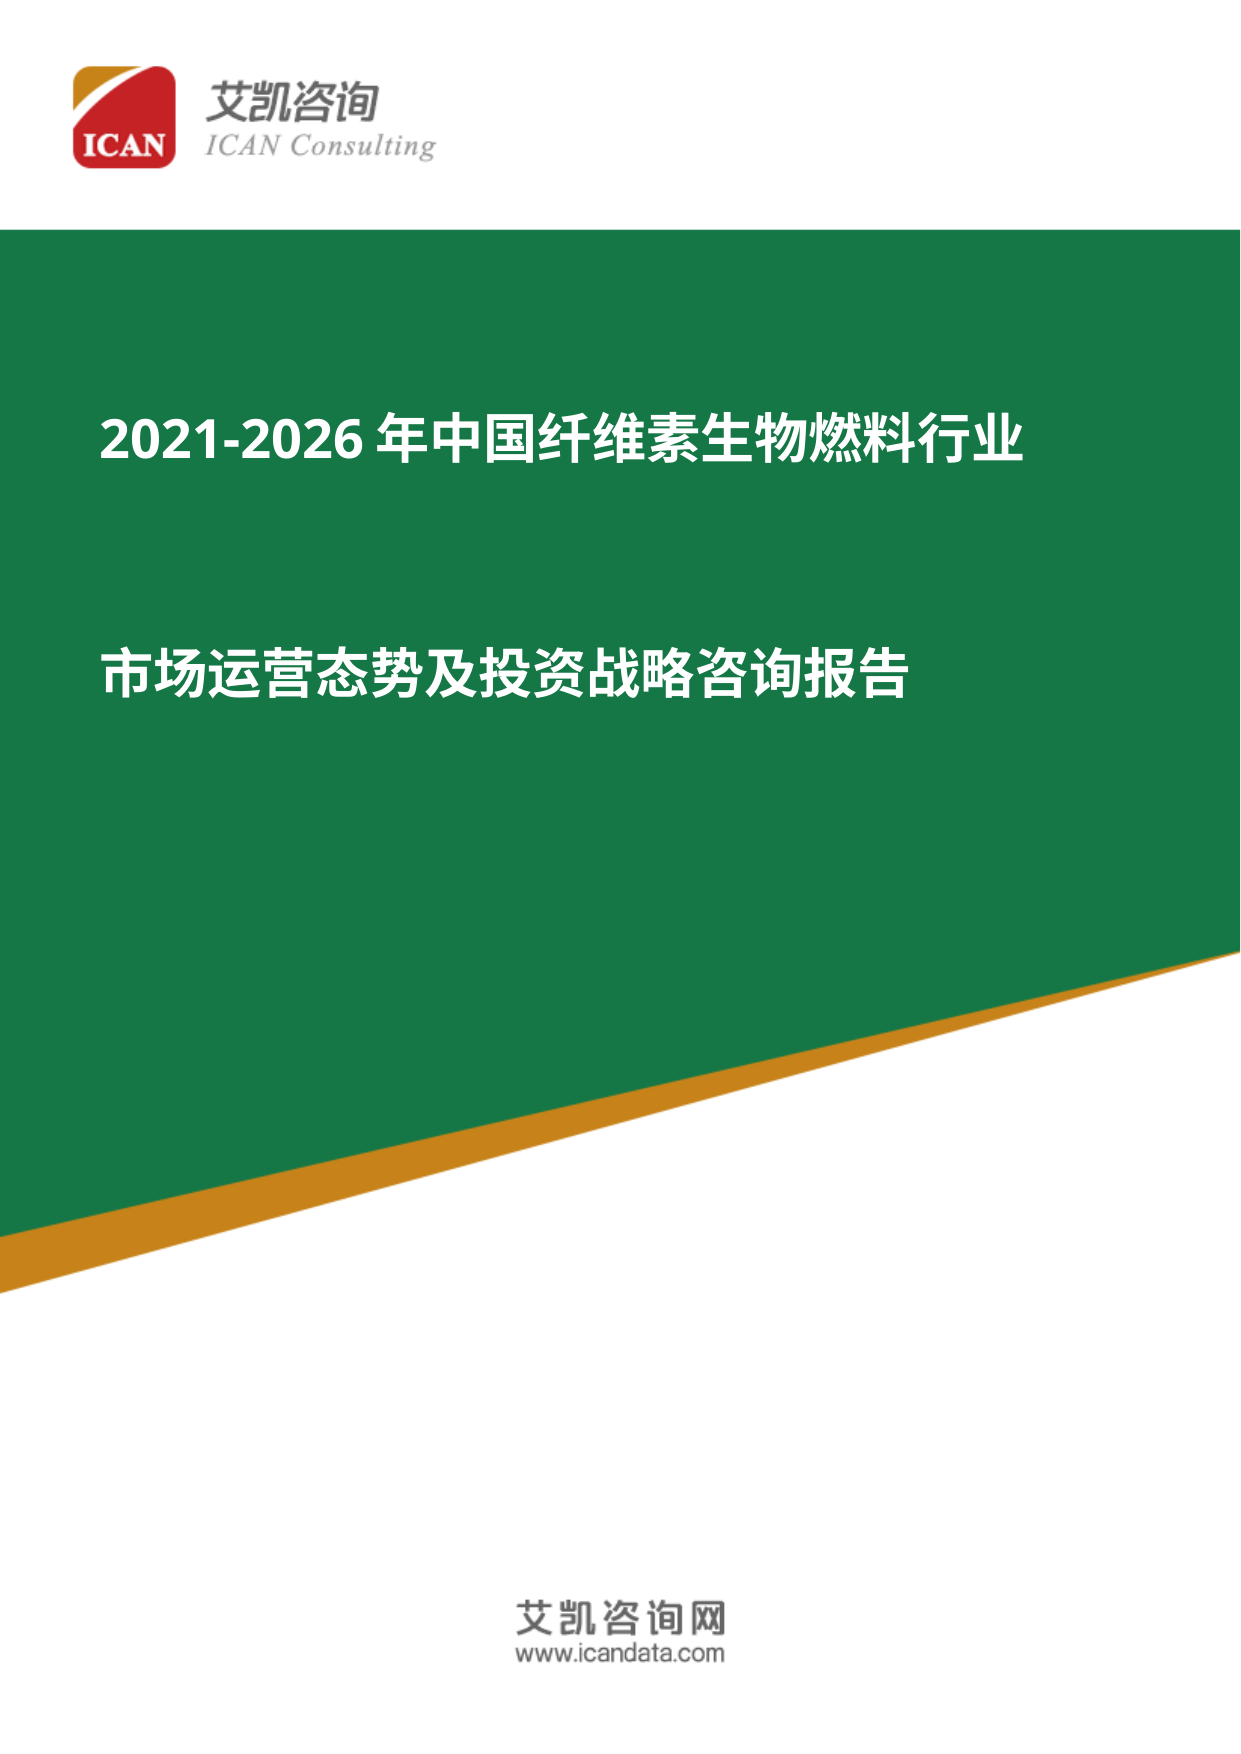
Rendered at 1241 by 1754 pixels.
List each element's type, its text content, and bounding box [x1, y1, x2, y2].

picture [0, 5, 1241, 1754]
subtitle 2021-2026年中国纤维素生物燃料行业市场运营态势及投资战略咨询报告 [99, 386, 1053, 718]
